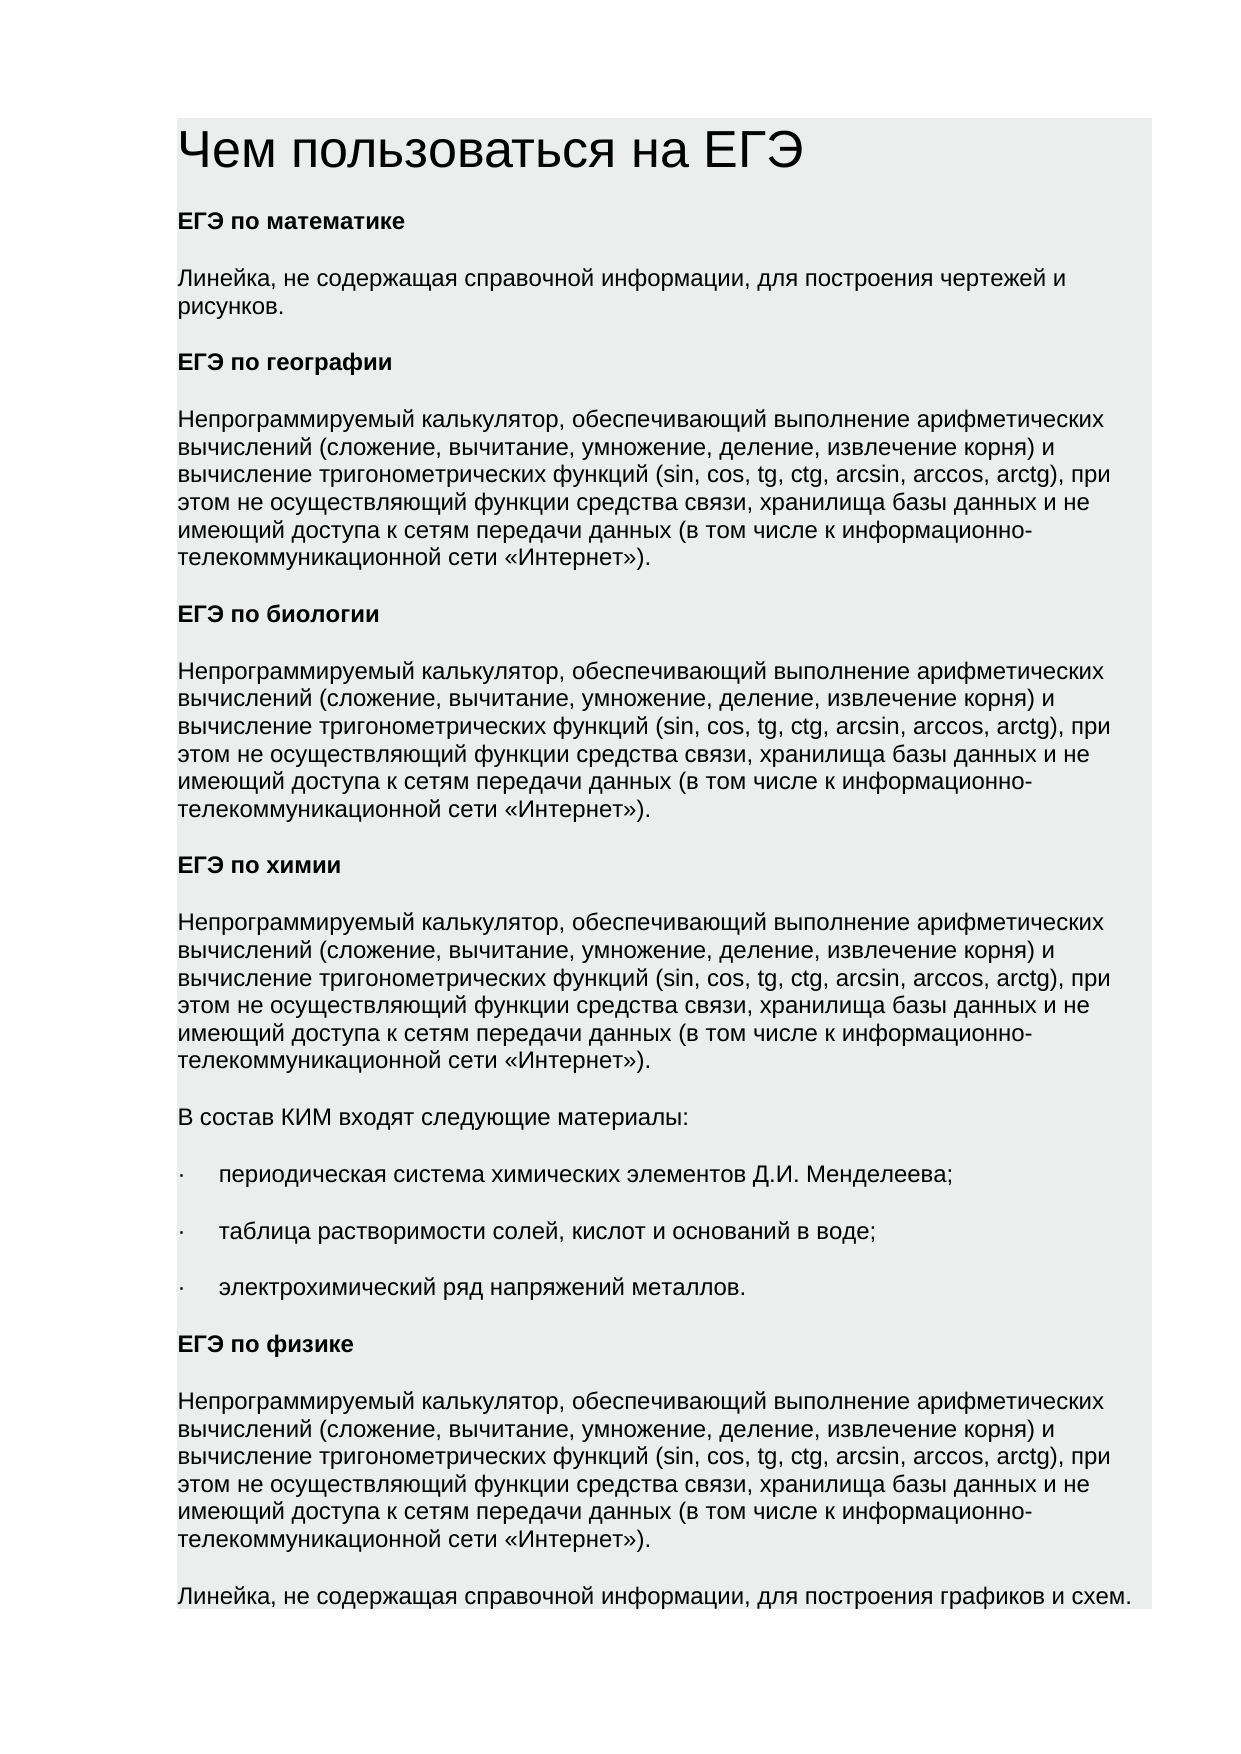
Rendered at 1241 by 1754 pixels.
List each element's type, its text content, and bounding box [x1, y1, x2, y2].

text ЕГЭ по географии [177, 348, 1152, 376]
text Непрограммируемый калькулятор, обеспечивающий выполнение арифметических вычислений (сложение, вычитание, умножение, деление, извлечение корня) и вычисление тригонометрических функций (sin, cos, tg, ctg, arcsin, arccos, arctg), при этом не осуществляющий функции средства связи, хранилища базы данных и не имеющий доступа к сетям передачи данных (в том числе к информационно-телекоммуникационной сети «Интернет»). [177, 908, 1152, 1074]
text · электрохимический ряд напряжений металлов. [177, 1273, 1152, 1301]
text Линейка, не содержащая справочной информации, для построения графиков и схем. [177, 1582, 1152, 1609]
text · таблица растворимости солей, кислот и оснований в воде; [177, 1217, 1152, 1244]
text Чем пользоваться на ЕГЭ [177, 118, 1152, 178]
text ЕГЭ по биологии [177, 600, 1152, 627]
text Непрограммируемый калькулятор, обеспечивающий выполнение арифметических вычислений (сложение, вычитание, умножение, деление, извлечение корня) и вычисление тригонометрических функций (sin, cos, tg, ctg, arcsin, arccos, arctg), при этом не осуществляющий функции средства связи, хранилища базы данных и не имеющий доступа к сетям передачи данных (в том числе к информационно-телекоммуникационной сети «Интернет»). [177, 1387, 1152, 1552]
text ЕГЭ по химии [177, 851, 1152, 879]
text Непрограммируемый калькулятор, обеспечивающий выполнение арифметических вычислений (сложение, вычитание, умножение, деление, извлечение корня) и вычисление тригонометрических функций (sin, cos, tg, ctg, arcsin, arccos, arctg), при этом не осуществляющий функции средства связи, хранилища базы данных и не имеющий доступа к сетям передачи данных (в том числе к информационно-телекоммуникационной сети «Интернет»). [177, 657, 1152, 822]
text В состав КИМ входят следующие материалы: [177, 1103, 1152, 1131]
text Непрограммируемый калькулятор, обеспечивающий выполнение арифметических вычислений (сложение, вычитание, умножение, деление, извлечение корня) и вычисление тригонометрических функций (sin, cos, tg, ctg, arcsin, arccos, arctg), при этом не осуществляющий функции средства связи, хранилища базы данных и не имеющий доступа к сетям передачи данных (в том числе к информационно-телекоммуникационной сети «Интернет»). [177, 405, 1152, 571]
text ЕГЭ по физике [177, 1330, 1152, 1358]
text · периодическая система химических элементов Д.И. Менделеева; [177, 1160, 1152, 1187]
text ЕГЭ по математике [177, 207, 1152, 235]
text Линейка, не содержащая справочной информации, для построения чертежей и рисунков. [177, 264, 1152, 319]
